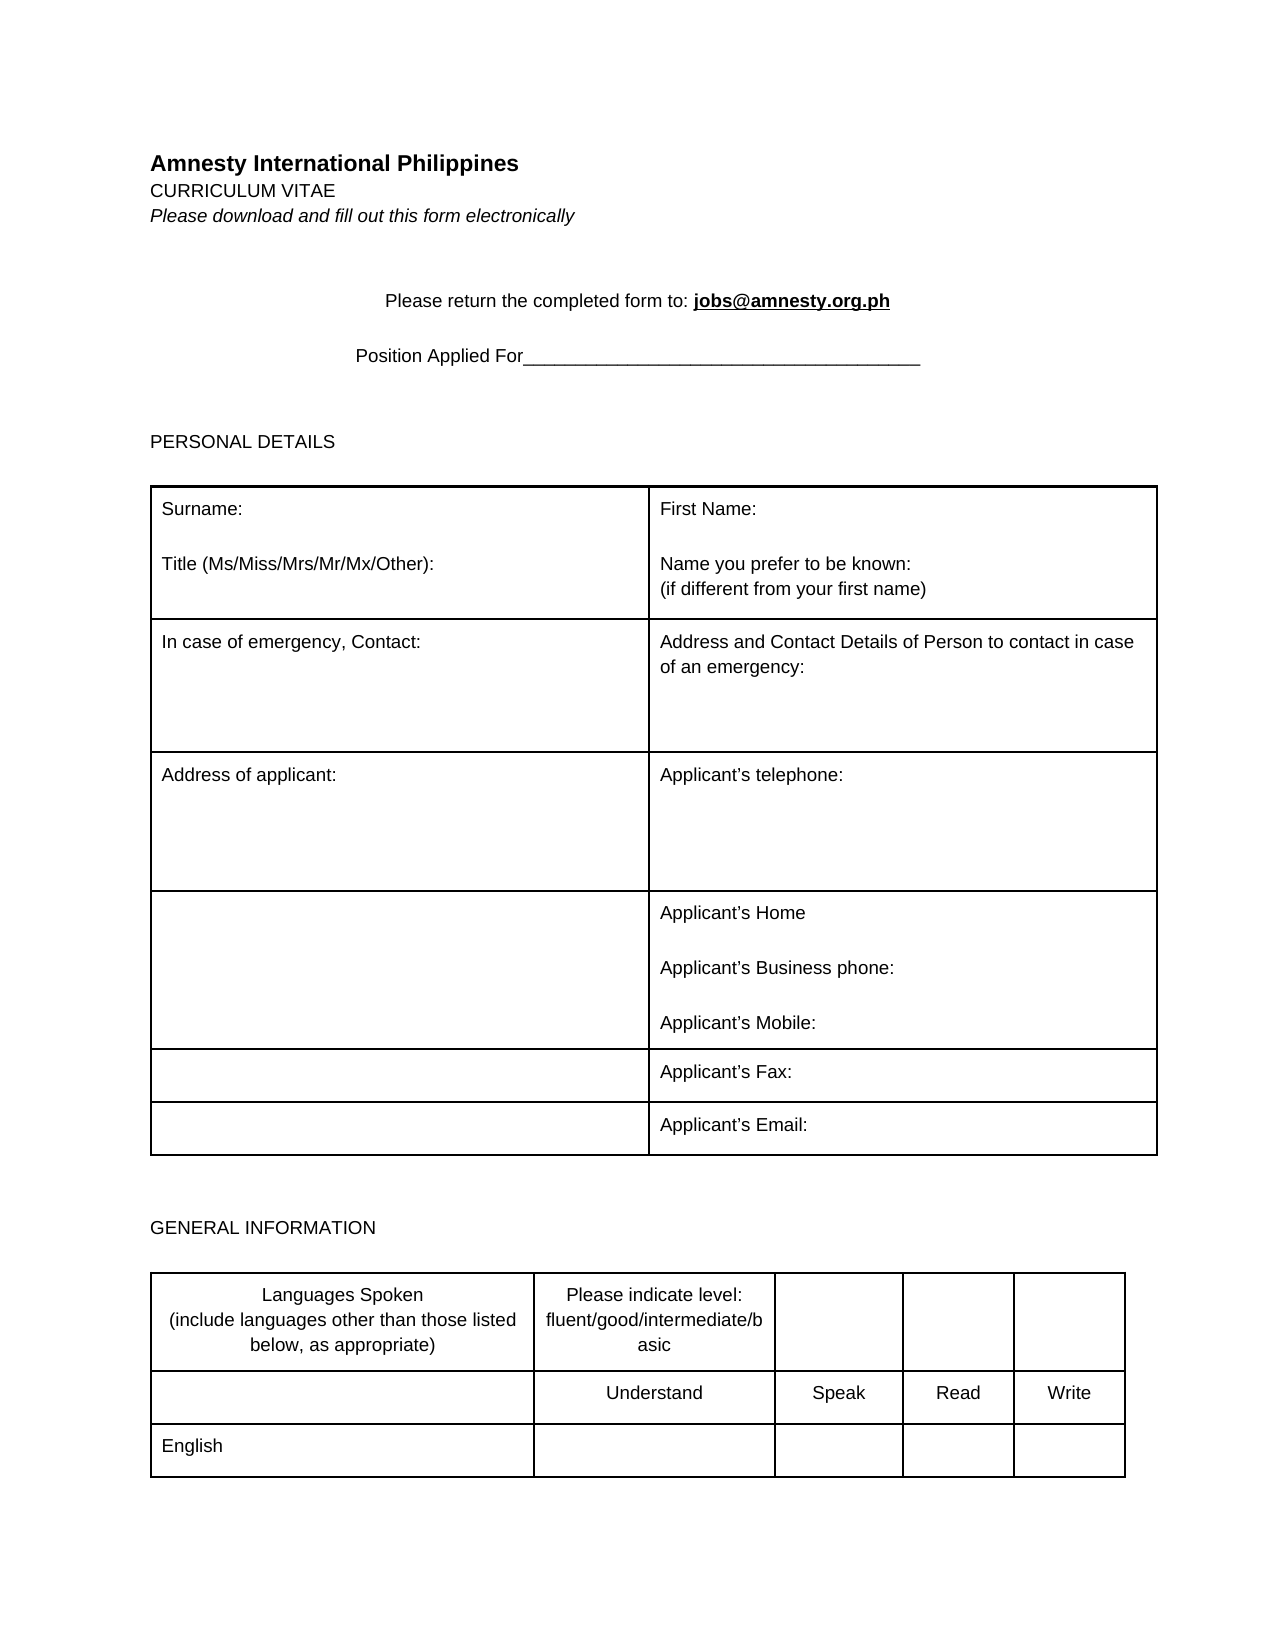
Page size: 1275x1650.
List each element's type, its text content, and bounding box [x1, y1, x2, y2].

table_cell Read [904, 1372, 1013, 1423]
table_header First Name: Name you prefer to be known: (if different from your first name) [650, 488, 1156, 618]
table_header [776, 1274, 902, 1369]
table_cell Understand [535, 1372, 774, 1423]
table_header [904, 1274, 1013, 1369]
table_cell [535, 1425, 774, 1476]
text CURRICULUM VITAE [150, 180, 1125, 202]
table_cell [904, 1425, 1013, 1476]
table_header Languages Spoken (include languages other than those listed below, as appropriate) [152, 1274, 533, 1369]
table_cell Applicant’s telephone: [650, 753, 1156, 889]
table_cell [152, 1372, 533, 1423]
table_header Surname: Title (Ms/Miss/Mrs/Mr/Mx/Other): [152, 488, 648, 618]
table_cell Write [1015, 1372, 1124, 1423]
text GENERAL INFORMATION [150, 1217, 1125, 1238]
table_cell [152, 892, 648, 1048]
text PERSONAL DETAILS [150, 430, 1125, 452]
table_cell [152, 1050, 648, 1101]
text Amnesty International Philippines [150, 150, 1125, 176]
text Please download and fill out this form electronically [150, 205, 1125, 227]
table_cell English [152, 1425, 533, 1476]
table_cell Address of applicant: [152, 753, 648, 889]
table_header [1015, 1274, 1124, 1369]
table_cell Applicant’s Home Applicant’s Business phone: Applicant’s Mobile: [650, 892, 1156, 1048]
text Please return the completed form to: jobs@amnesty.org.ph [150, 290, 1125, 312]
table_cell [1015, 1425, 1124, 1476]
table_cell Applicant’s Fax: [650, 1050, 1156, 1101]
table_cell Address and Contact Details of Person to contact in case of an emergency: [650, 620, 1156, 751]
table_cell [776, 1425, 902, 1476]
table_cell Speak [776, 1372, 902, 1423]
table_cell In case of emergency, Contact: [152, 620, 648, 751]
table_cell Applicant’s Email: [650, 1103, 1156, 1154]
text Position Applied For______________________________________ [150, 345, 1125, 367]
table_cell [152, 1103, 648, 1154]
table_header Please indicate level: fluent/good/intermediate/basic [535, 1274, 774, 1369]
